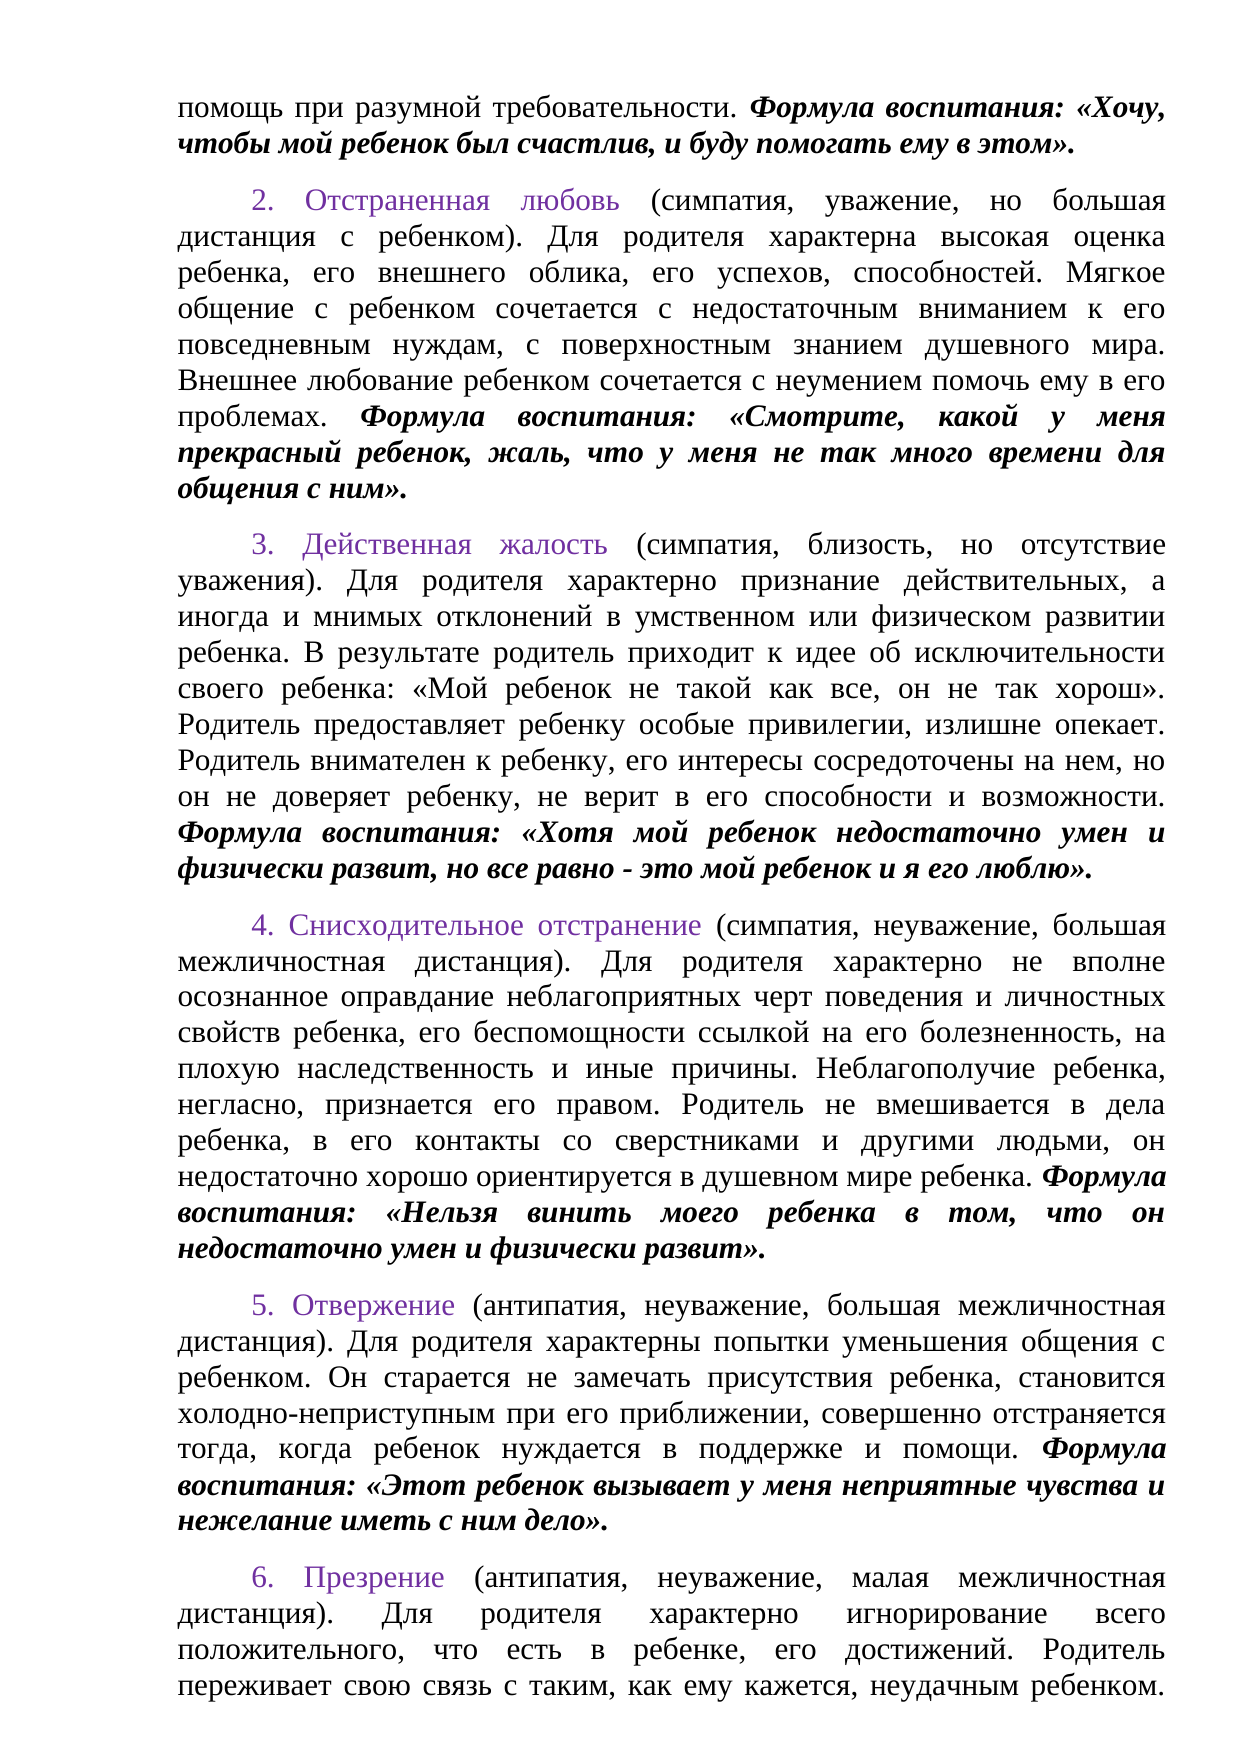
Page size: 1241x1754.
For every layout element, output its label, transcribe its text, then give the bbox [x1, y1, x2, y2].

text 3. Действенная жалость (симпатия, близость, но отсутствие уважения). Для родителя характерно признание действительных, а иногда и мнимых отклонений в умственном или физическом развитии ребенка. В результате родитель приходит к идее об исключительности своего ребенка: «Мой ребенок не такой как все, он не так хорош». Родитель предоставляет ребенку особые привилегии, излишне опекает. Родитель внимателен к ребенку, его интересы сосредоточены на нем, но он не доверяет ребенку, не верит в его способности и возможности. Формула воспитания: «Хотя мой ребенок недостаточно умен и физически развит, но все равно - это мой ребенок и я его люблю». [177, 526, 1167, 885]
text 4. Снисходительное отстранение (симпатия, неуважение, большая межличностная дистанция). Для родителя характерно не вполне осознанное оправдание неблагоприятных черт поведения и личностных свойств ребенка, его беспомощности ссылкой на его болезненность, на плохую наследственность и иные причины. Неблагополучие ребенка, негласно, признается его правом. Родитель не вмешивается в дела ребенка, в его контакты со сверстниками и другими людьми, он недостаточно хорошо ориентируется в душевном мире ребенка. Формула воспитания: «Нельзя винить моего ребенка в том, что он недостаточно умен и физически развит». [177, 906, 1167, 1265]
text 2. Отстраненная любовь (симпатия, уважение, но большая дистанция с ребенком). Для родителя характерна высокая оценка ребенка, его внешнего облика, его успехов, способностей. Мягкое общение с ребенком сочетается с недостаточным вниманием к его повседневным нуждам, с поверхностным знанием душевного мира. Внешнее любование ребенком сочетается с неумением помочь ему в его проблемах. Формула воспитания: «Смотрите, какой у меня прекрасный ребенок, жаль, что у меня не так много времени для общения с ним». [177, 181, 1167, 505]
text 5. Отвержение (антипатия, неуважение, большая межличностная дистанция). Для родителя характерны попытки уменьшения общения с ребенком. Он старается не замечать присутствия ребенка, становится холодно-неприступным при его приближении, совершенно отстраняется тогда, когда ребенок нуждается в поддержке и помощи. Формула воспитания: «Этот ребенок вызывает у меня неприятные чувства и нежелание иметь с ним дело». [177, 1286, 1167, 1538]
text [177, 1558, 1167, 1702]
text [177, 89, 1167, 161]
